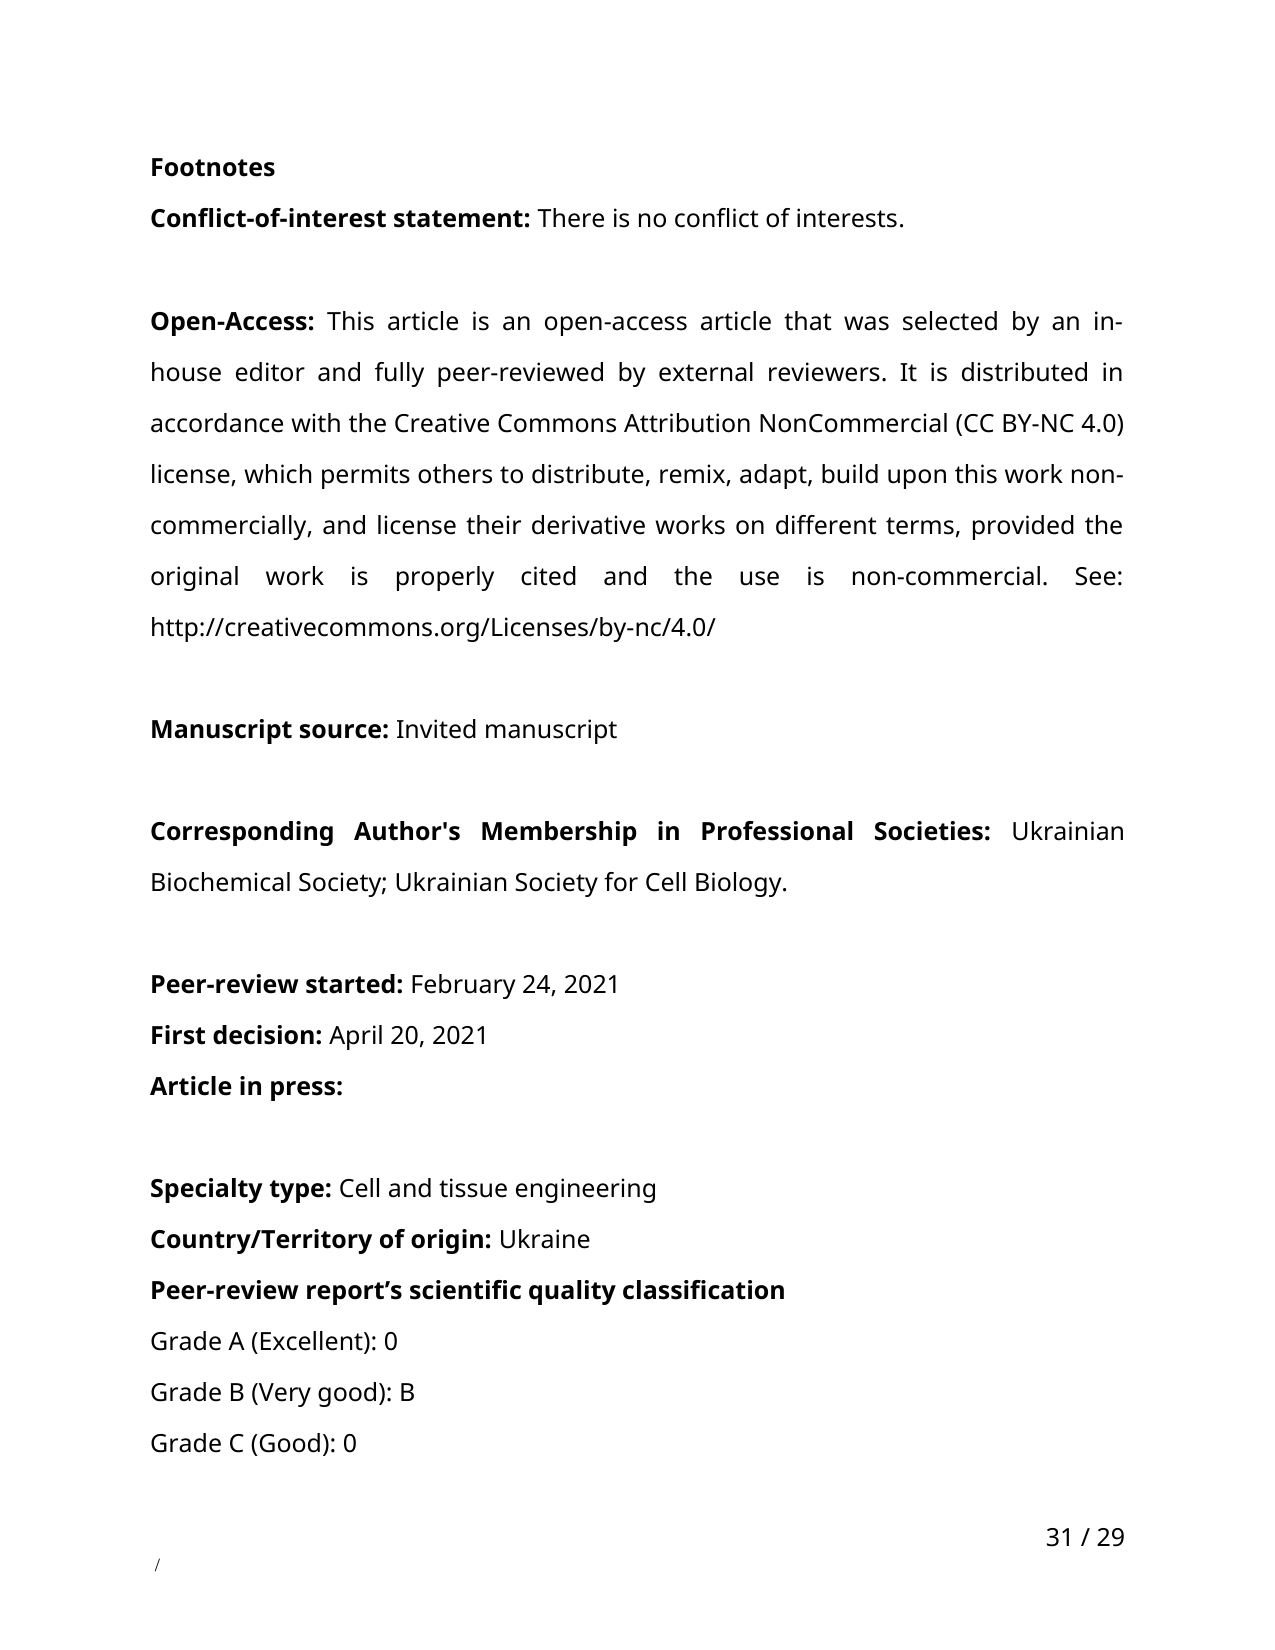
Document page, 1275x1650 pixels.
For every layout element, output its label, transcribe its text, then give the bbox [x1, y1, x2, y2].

text First decision: April 20, 2021 [150, 1018, 1125, 1052]
text Conflict-of-interest statement: There is no conflict of interests. [150, 201, 1125, 235]
text Article in press: [150, 1069, 1125, 1103]
text Grade C (Good): 0 [150, 1426, 1125, 1460]
text Corresponding Author's Membership in Professional Societies: Ukrainian Biochemical Society; Ukrainian Society for Cell Biology. [150, 813, 1125, 899]
text Open-Access: This article is an open-access article that was selected by an in-house editor and fully peer-reviewed by external reviewers. It is distributed in accordance with the Creative Commons Attribution NonCommercial (CC BY-NC 4.0) license, which permits others to distribute, remix, adapt, build upon this work non-commercially, and license their derivative works on different terms, provided the original work is properly cited and the use is non-commercial. See: http://creativecommons.org/Licenses/by-nc/4.0/ [150, 303, 1125, 643]
text Grade A (Excellent): 0 [150, 1324, 1125, 1358]
text Manuscript source: Invited manuscript [150, 711, 1125, 746]
text Peer-review started: February 24, 2021 [150, 967, 1125, 1001]
text Grade B (Very good): B [150, 1375, 1125, 1409]
text Footnotes [150, 150, 1125, 184]
text Specialty type: Cell and tissue engineering [150, 1171, 1125, 1205]
text Peer-review report’s scientific quality classification [150, 1273, 1125, 1307]
text Country/Territory of origin: Ukraine [150, 1222, 1125, 1256]
